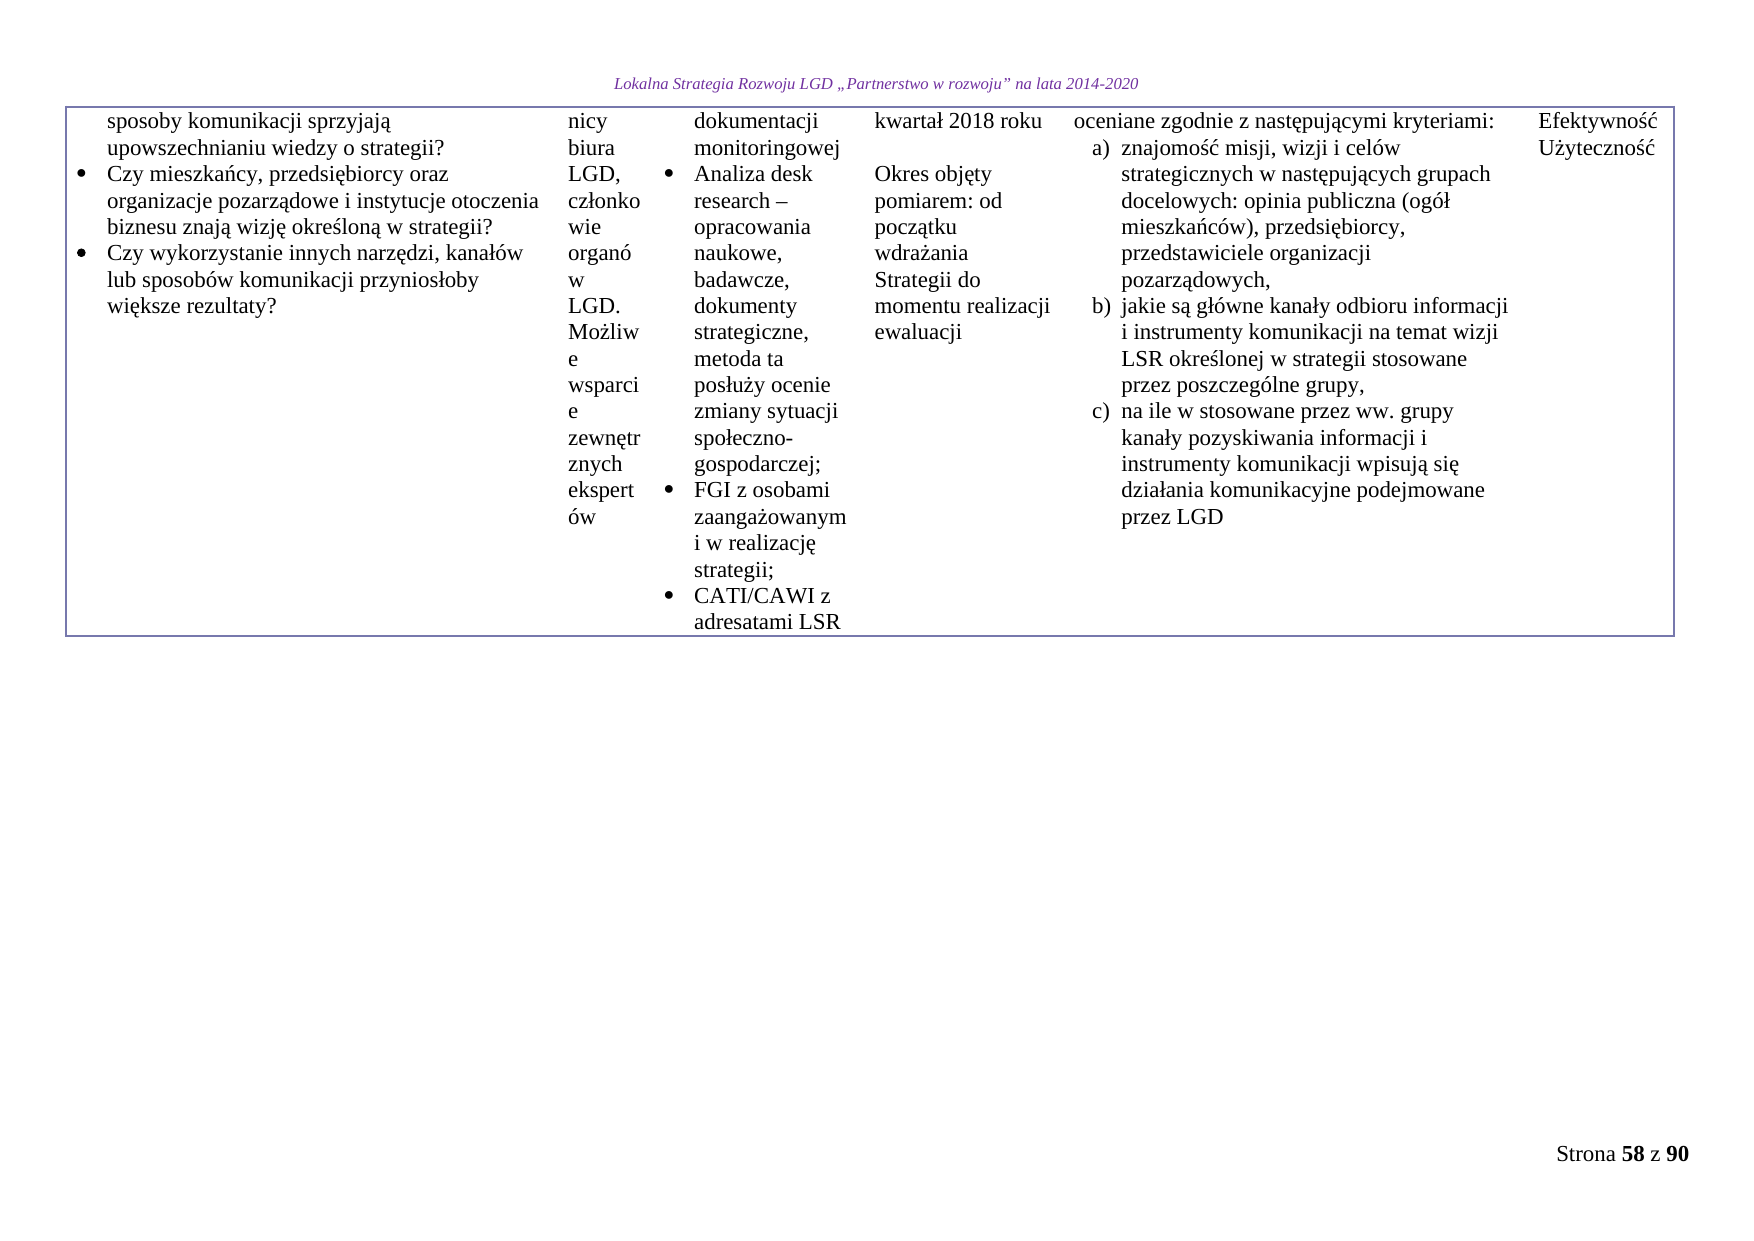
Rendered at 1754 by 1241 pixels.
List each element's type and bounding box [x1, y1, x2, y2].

table_cell [654, 108, 863, 635]
table_cell [863, 108, 1062, 635]
table_cell [1527, 108, 1673, 635]
table_cell [557, 108, 654, 635]
table_cell [1063, 108, 1527, 635]
table_cell [67, 108, 557, 635]
